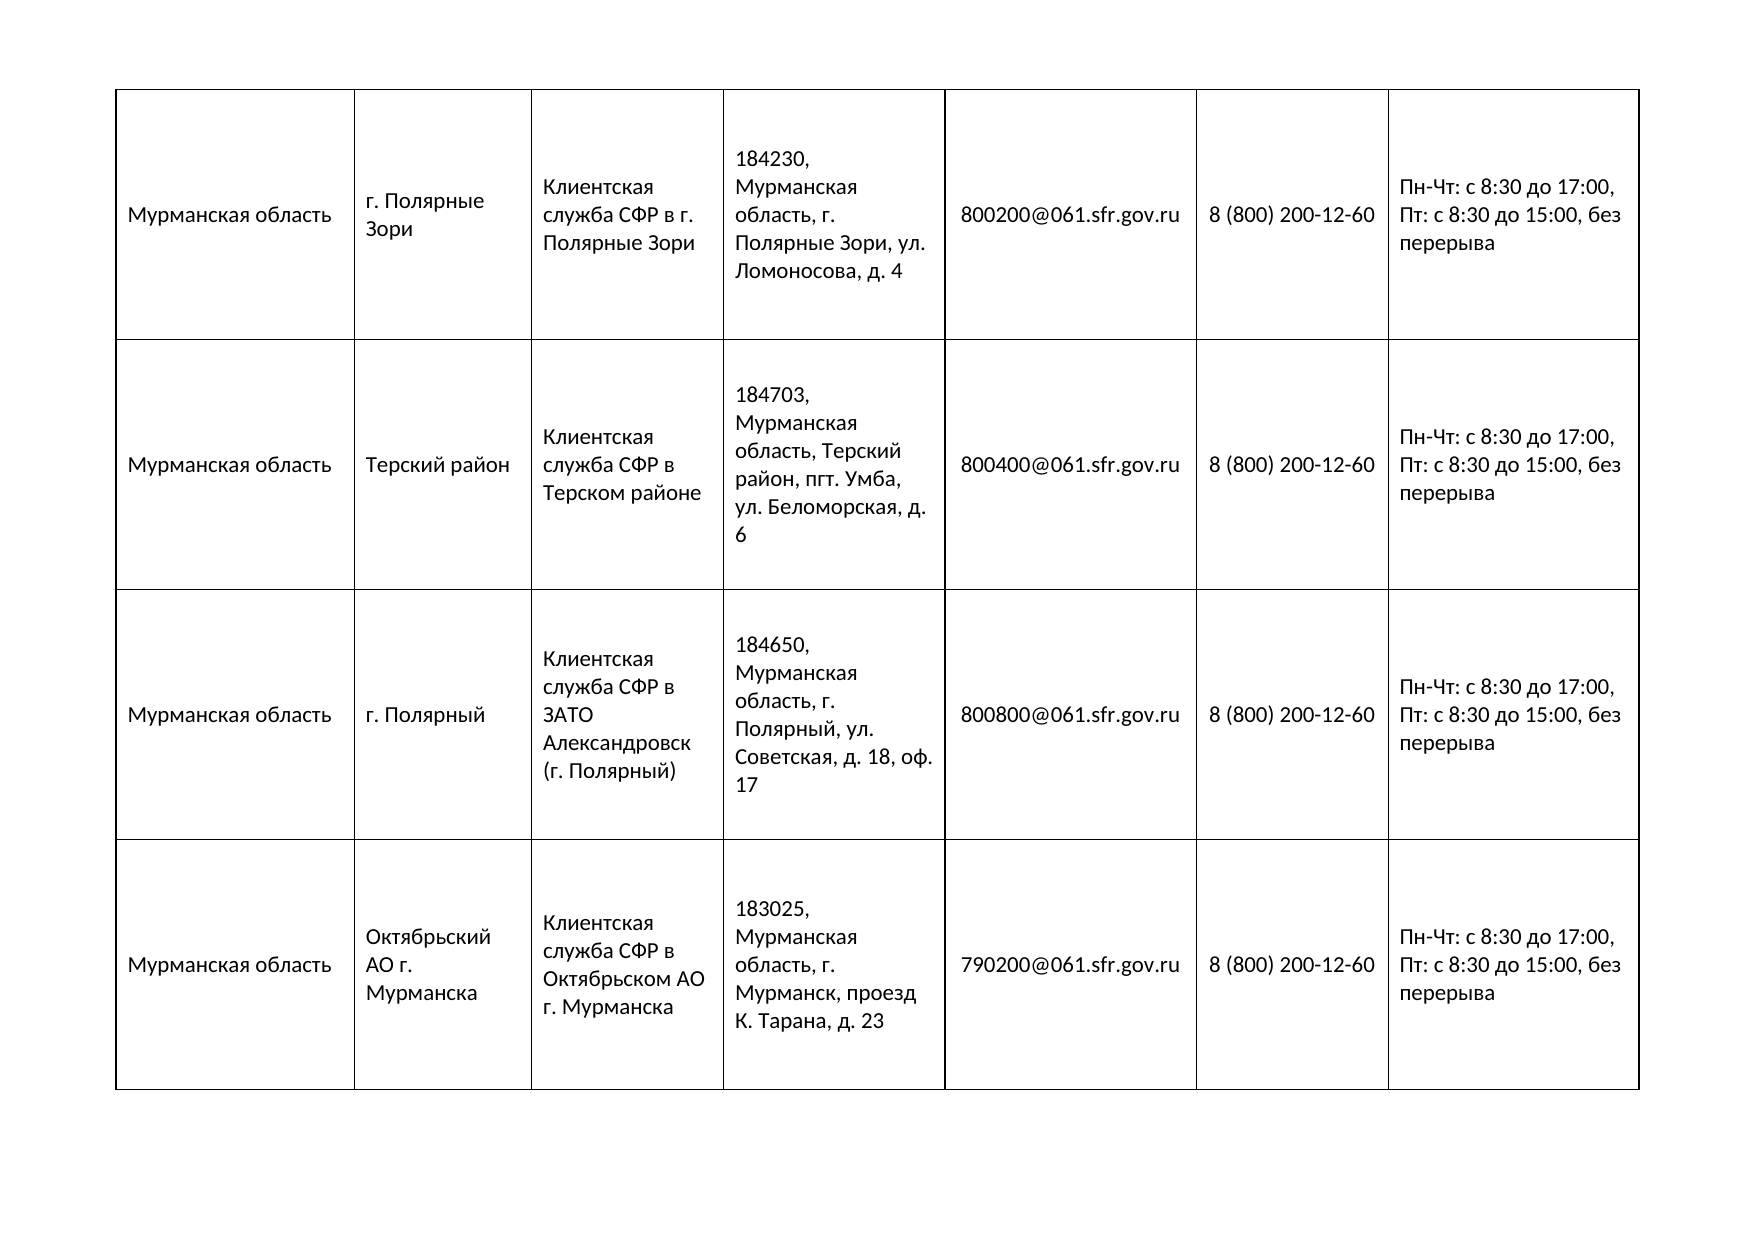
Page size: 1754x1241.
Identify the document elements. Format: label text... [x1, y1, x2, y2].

table_cell 8 (800) 200-12-60 [1197, 340, 1388, 589]
table_cell 800200@061.sfr.gov.ru [946, 90, 1196, 339]
table_cell 8 (800) 200-12-60 [1197, 590, 1388, 839]
table_cell 790200@061.sfr.gov.ru [946, 840, 1196, 1089]
table_cell 184230, Мурманская область, г. Полярные Зори, ул. Ломоносова, д. 4 [724, 90, 944, 339]
table_cell Пн-Чт: с 8:30 до 17:00, Пт: с 8:30 до 15:00, без перерыва [1389, 590, 1638, 839]
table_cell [1389, 840, 1638, 1089]
table_cell Октябрьский АО г. Мурманска [355, 840, 531, 1089]
table_cell Клиентская служба СФР в ЗАТО Александровск (г. Полярный) [532, 590, 723, 839]
table_cell Клиентская служба СФР в г. Полярные Зори [532, 90, 723, 339]
table_cell Клиентская служба СФР в Терском районе [532, 340, 723, 589]
table_cell Терский район [355, 340, 531, 589]
table_cell г. Полярные Зори [355, 90, 531, 339]
table_cell 184703, Мурманская область, Терский район, пгт. Умба, ул. Беломорская, д. 6 [724, 340, 944, 589]
table_cell 8 (800) 200-12-60 [1197, 90, 1388, 339]
table_cell Мурманская область [117, 590, 354, 839]
table_cell 183025, Мурманская область, г. Мурманск, проезд К. Тарана, д. 23 [724, 840, 944, 1089]
table_cell 800400@061.sfr.gov.ru [946, 340, 1196, 589]
table_cell 8 (800) 200-12-60 [1197, 840, 1388, 1089]
table_cell 184650, Мурманская область, г. Полярный, ул. Советская, д. 18, оф. 17 [724, 590, 944, 839]
table_cell Мурманская область [117, 840, 354, 1089]
table_cell Пн-Чт: с 8:30 до 17:00, Пт: с 8:30 до 15:00, без перерыва [1389, 340, 1638, 589]
table_cell 800800@061.sfr.gov.ru [946, 590, 1196, 839]
table_cell Мурманская область [117, 340, 354, 589]
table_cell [1389, 90, 1638, 339]
table_cell Клиентская служба СФР в Октябрьском АО г. Мурманска [532, 840, 723, 1089]
table_cell Мурманская область [117, 90, 354, 339]
table_cell г. Полярный [355, 590, 531, 839]
